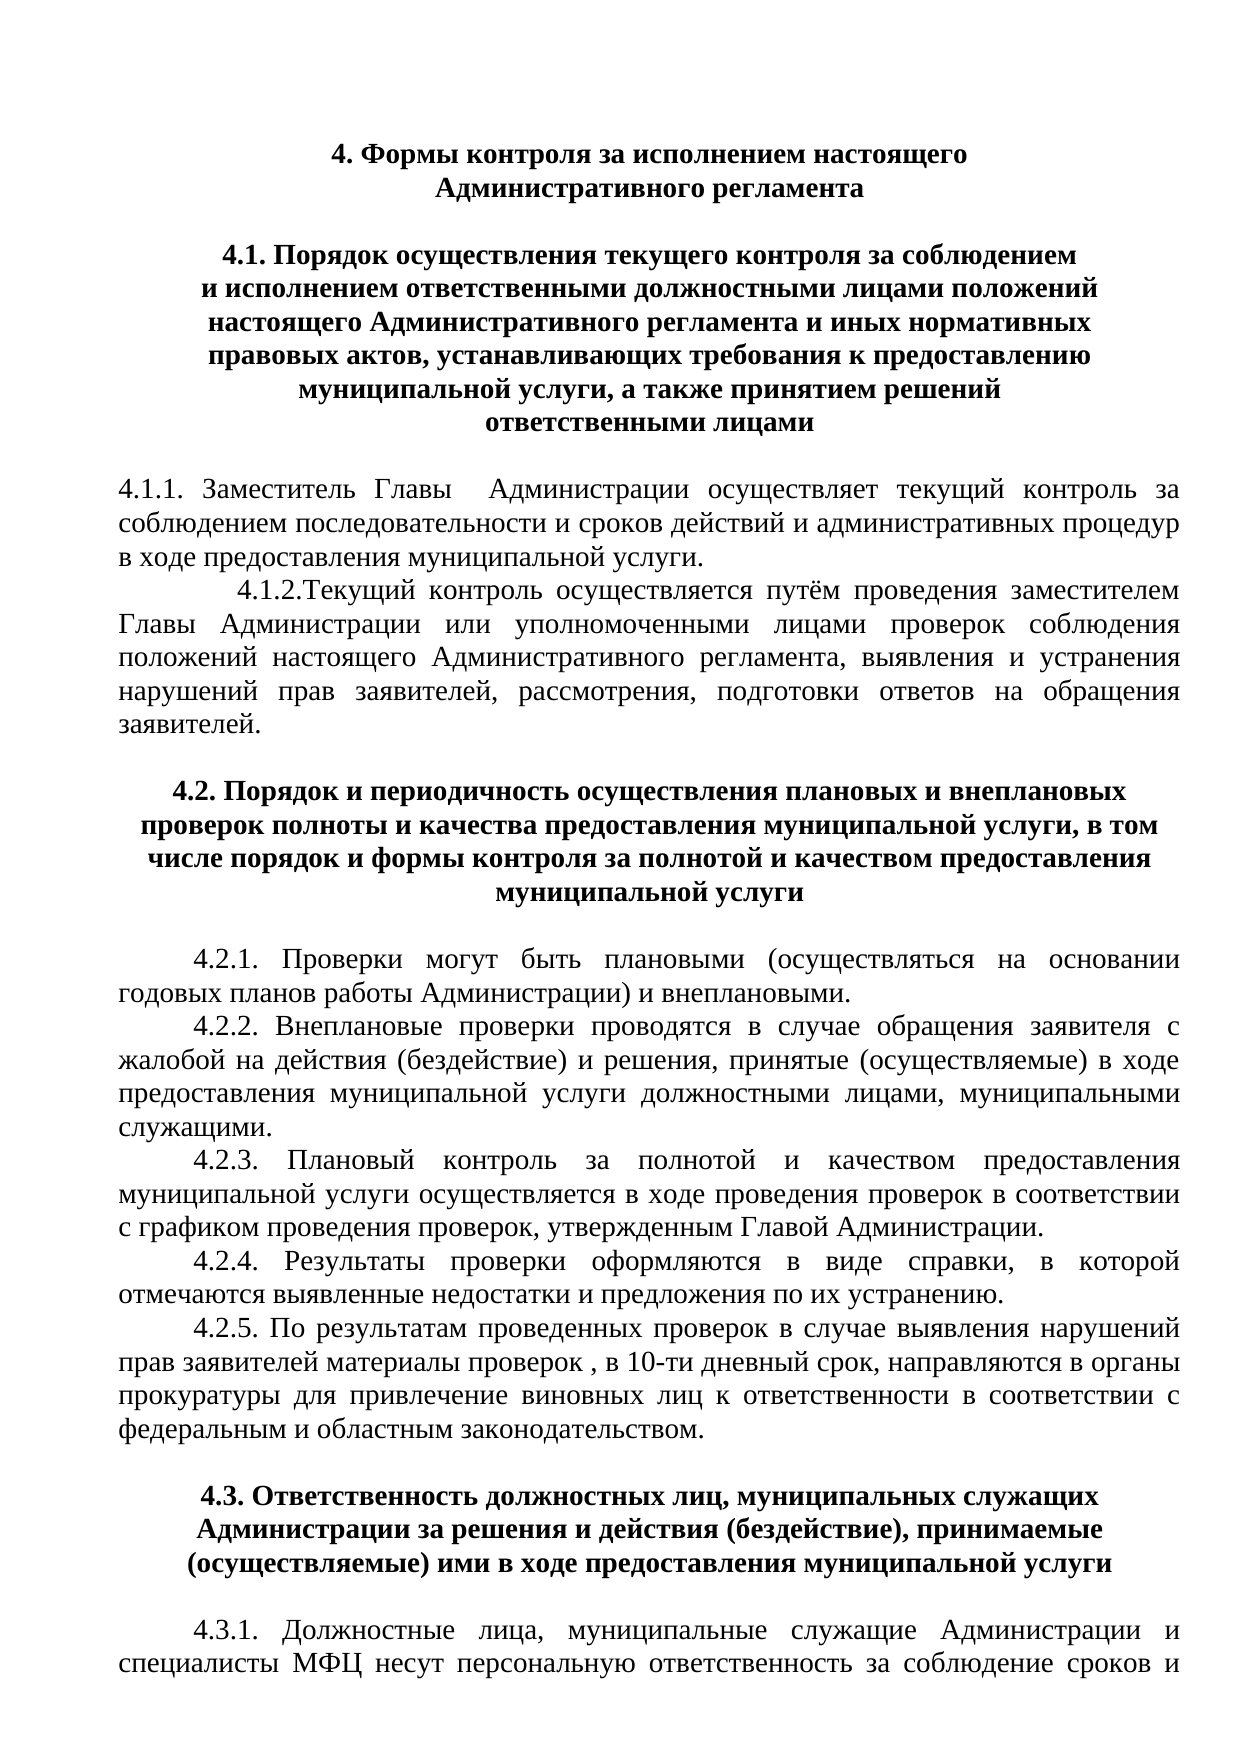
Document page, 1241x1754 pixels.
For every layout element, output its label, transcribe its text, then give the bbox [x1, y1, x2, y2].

text 4.3. Ответственность должностных лиц, муниципальных служащих Администрации за решения и действия (бездействие), принимаемые (осуществляемые) ими в ходе предоставления муниципальной услуги [118, 1478, 1181, 1578]
text 4.2.4. Результаты проверки оформляются в виде справки, в которой отмечаются выявленные недостатки и предложения по их устранению. [118, 1243, 1181, 1310]
text 4.2.2. Внеплановые проверки проводятся в случае обращения заявителя с жалобой на действия (бездействие) и решения, принятые (осуществляемые) в ходе предоставления муниципальной услуги должностными лицами, муниципальными служащими. [118, 1008, 1181, 1142]
text 4.1. Порядок осуществления текущего контроля за соблюдением [118, 237, 1181, 270]
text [118, 1612, 1181, 1679]
text правовых актов, устанавливающих требования к предоставлению [118, 337, 1181, 371]
text и исполнением ответственными должностными лицами положений [118, 270, 1181, 304]
text муниципальной услуги [118, 874, 1181, 908]
text 4.2.5. По результатам проведенных проверок в случае выявления нарушений прав заявителей материалы проверок , в 10-ти дневный срок, направляются в органы прокуратуры для привлечение виновных лиц к ответственности в соответствии с федеральным и областным законодательством. [118, 1310, 1181, 1444]
text Административного регламента [118, 170, 1181, 203]
text 4.2. Порядок и периодичность осуществления плановых и внеплановых проверок полноты и качества предоставления муниципальной услуги, в том числе порядок и формы контроля за полнотой и качеством предоставления [118, 773, 1181, 874]
text 4.1.2.Текущий контроль осуществляется путём проведения заместителем Главы Администрации или уполномоченными лицами проверок соблюдения положений настоящего Административного регламента, выявления и устранения нарушений прав заявителей, рассмотрения, подготовки ответов на обращения заявителей. [118, 572, 1181, 740]
text 4. Формы контроля за исполнением настоящего [118, 136, 1181, 170]
text 4.2.1. Проверки могут быть плановыми (осуществляться на основании годовых планов работы Администрации) и внеплановыми. [118, 941, 1181, 1008]
text 4.2.3. Плановый контроль за полнотой и качеством предоставления муниципальной услуги осуществляется в ходе проведения проверок в соответствии с графиком проведения проверок, утвержденным Главой Администрации. [118, 1142, 1181, 1243]
text муниципальной услуги, а также принятием решений [118, 371, 1181, 404]
text 4.1.1. Заместитель Главы Администрации осуществляет текущий контроль за соблюдением последовательности и сроков действий и административных процедур в ходе предоставления муниципальной услуги. [118, 472, 1181, 572]
text ответственными лицами [118, 404, 1181, 438]
text настоящего Административного регламента и иных нормативных [118, 304, 1181, 337]
